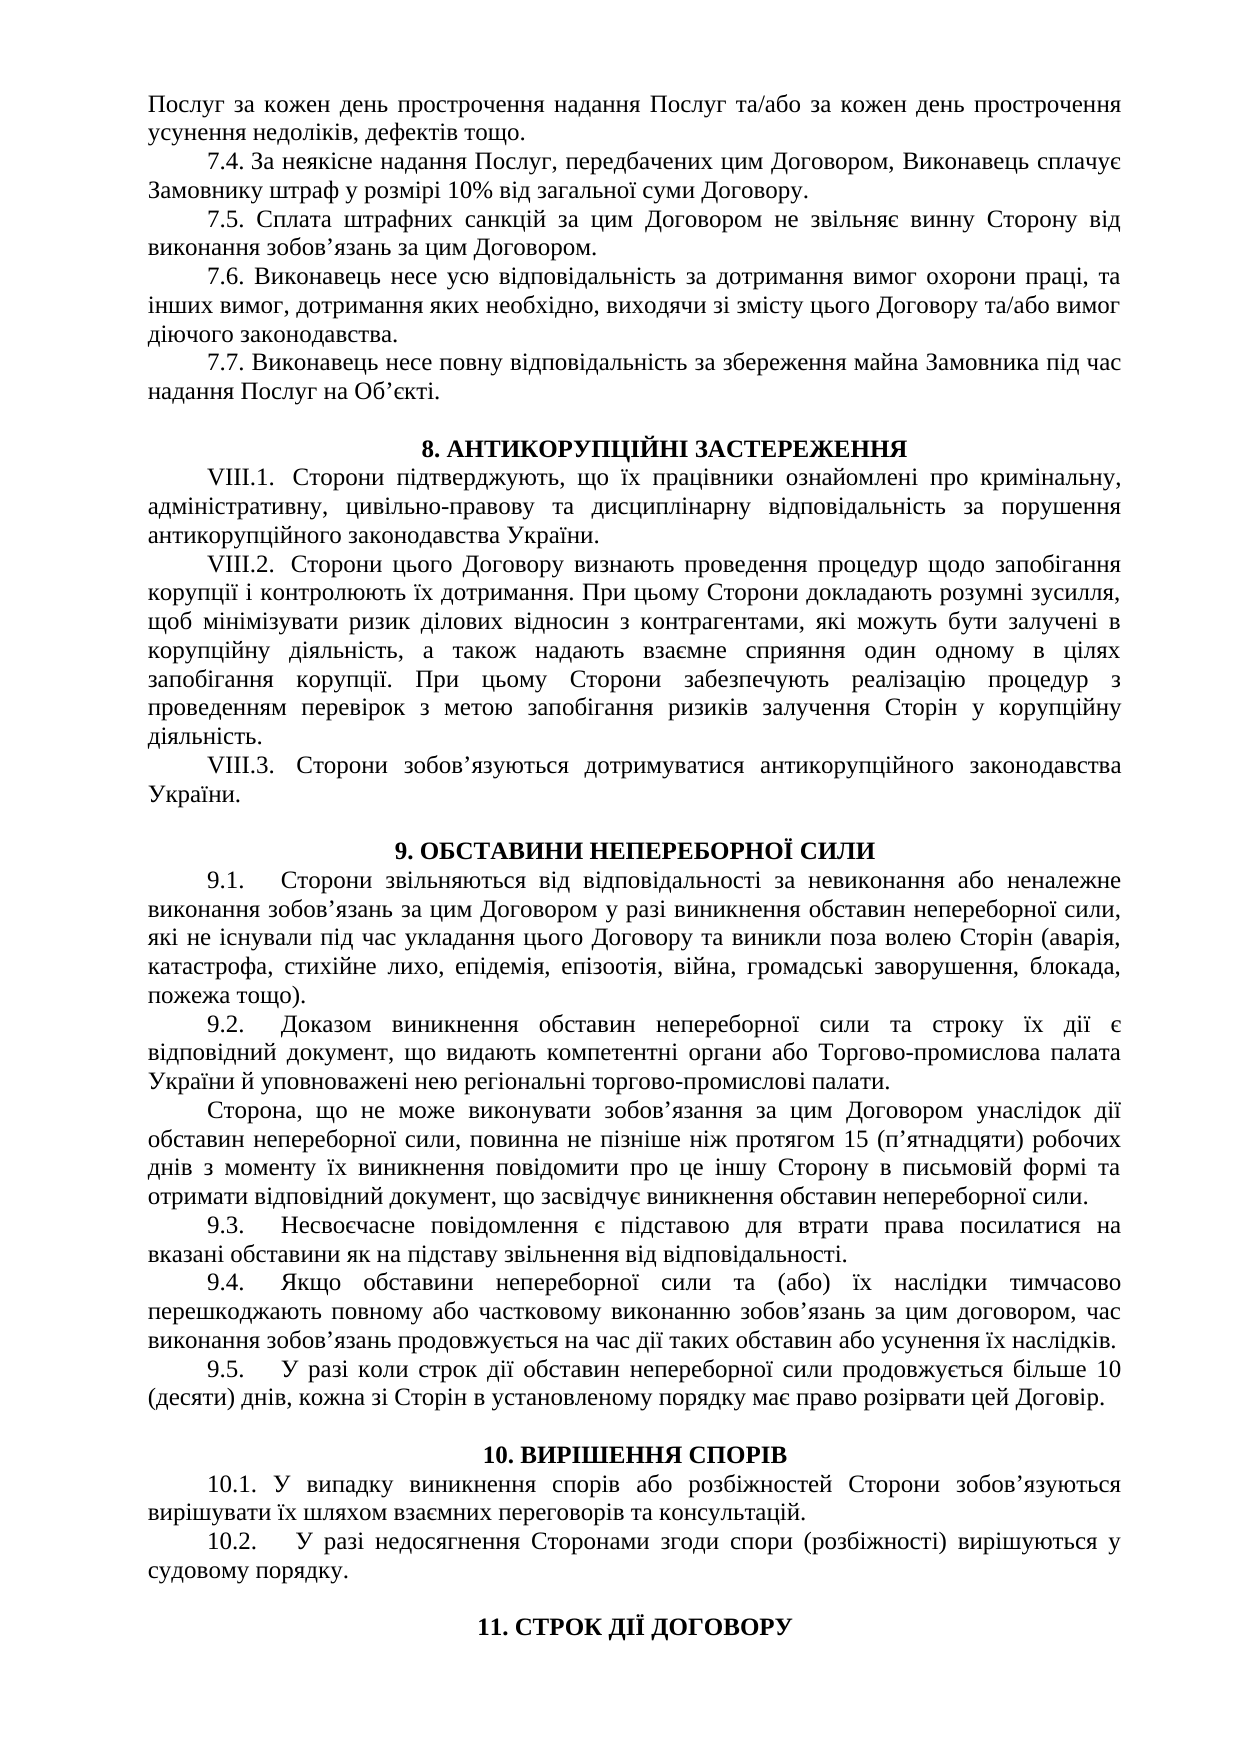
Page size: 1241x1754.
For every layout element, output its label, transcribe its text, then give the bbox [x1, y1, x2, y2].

text 7.7. Виконавець несе повну відповідальність за збереження майна Замовника під час надання Послуг на Об’єкті. [148, 347, 1122, 405]
text 10. ВИРІШЕННЯ СПОРІВ [148, 1440, 1122, 1469]
list Сторони підтверджують, що їх працівники ознайомлені про кримінальну, адміністративну, цивільно-правову та дисциплінарну відповідальність за порушення антикорупційного законодавства України. [148, 462, 1122, 549]
list Якщо обставини непереборної сили та (або) їх наслідки тимчасово перешкоджають повному або частковому виконанню зобов’язань за цим договором, час виконання зобов’язань продовжується на час дії таких обставин або усунення їх наслідків. [148, 1267, 1122, 1354]
text 7.5. Сплата штрафних санкцій за цим Договором не звільняє винну Сторону від виконання зобов’язань за цим Договором. [148, 204, 1122, 261]
list У разі недосягнення Сторонами згоди спори (розбіжності) вирішуються у судовому порядку. [148, 1526, 1122, 1584]
list Несвоєчасне повідомлення є підставою для втрати права посилатися на вказані обставини як на підставу звільнення від відповідальності. [148, 1210, 1122, 1267]
text 9. ОБСТАВИНИ НЕПЕРЕБОРНОЇ СИЛИ [148, 836, 1122, 865]
list У разі коли строк дії обставин непереборної сили продовжується більше 10 (десяти) днів, кожна зі Сторін в установленому порядку має право розірвати цей Договір. [148, 1354, 1122, 1411]
list Сторони зобов’язуються дотримуватися антикорупційного законодавства України. [148, 750, 1122, 807]
list Сторони цього Договору визнають проведення процедур щодо запобігання корупції і контролюють їх дотримання. При цьому Сторони докладають розумні зусилля, щоб мінімізувати ризик ділових відносин з контрагентами, які можуть бути залучені в корупційну діяльність, а також надають взаємне сприяння один одному в цілях запобігання корупції. При цьому Сторони забезпечують реалізацію процедур з проведенням перевірок з метою запобігання ризиків залучення Сторін у корупційну діяльність. [148, 549, 1122, 750]
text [148, 89, 1122, 146]
text 11. СТРОК ДІЇ ДОГОВОРУ [148, 1612, 1122, 1641]
text 7.6. Виконавець несе усю відповідальність за дотримання вимог охорони праці, та інших вимог, дотримання яких необхідно, виходячи зі змісту цього Договору та/або вимог діючого законодавства. [148, 261, 1122, 347]
text Сторона, що не може виконувати зобов’язання за цим Договором унаслідок дії обставин непереборної сили, повинна не пізніше ніж протягом 15 (п’ятнадцяти) робочих днів з моменту їх виникнення повідомити про це іншу Сторону в письмовій формі та отримати відповідний документ, що засвідчує виникнення обставин непереборної сили. [148, 1095, 1122, 1210]
list Доказом виникнення обставин непереборної сили та строку їх дії є відповідний документ, що видають компетентні органи або Торгово-промислова палата України й уповноважені нею регіональні торгово-промислові палати. [148, 1009, 1122, 1095]
text 10.1. У випадку виникнення спорів або розбіжностей Сторони зобов’язуються вирішувати їх шляхом взаємних переговорів та консультацій. [148, 1469, 1122, 1526]
text 8. АНТИКОРУПЦІЙНІ ЗАСТЕРЕЖЕННЯ [148, 434, 1122, 462]
list Сторони звільняються від відповідальності за невиконання або неналежне виконання зобов’язань за цим Договором у разі виникнення обставин непереборної сили, які не існували під час укладання цього Договору та виникли поза волею Сторін (аварія, катастрофа, стихійне лихо, епідемія, епізоотія, війна, громадські заворушення, блокада, пожежа тощо). [148, 865, 1122, 1009]
text 7.4. За неякісне надання Послуг, передбачених цим Договором, Виконавець сплачує Замовнику штраф у розмірі 10% від загальної суми Договору. [148, 146, 1122, 204]
